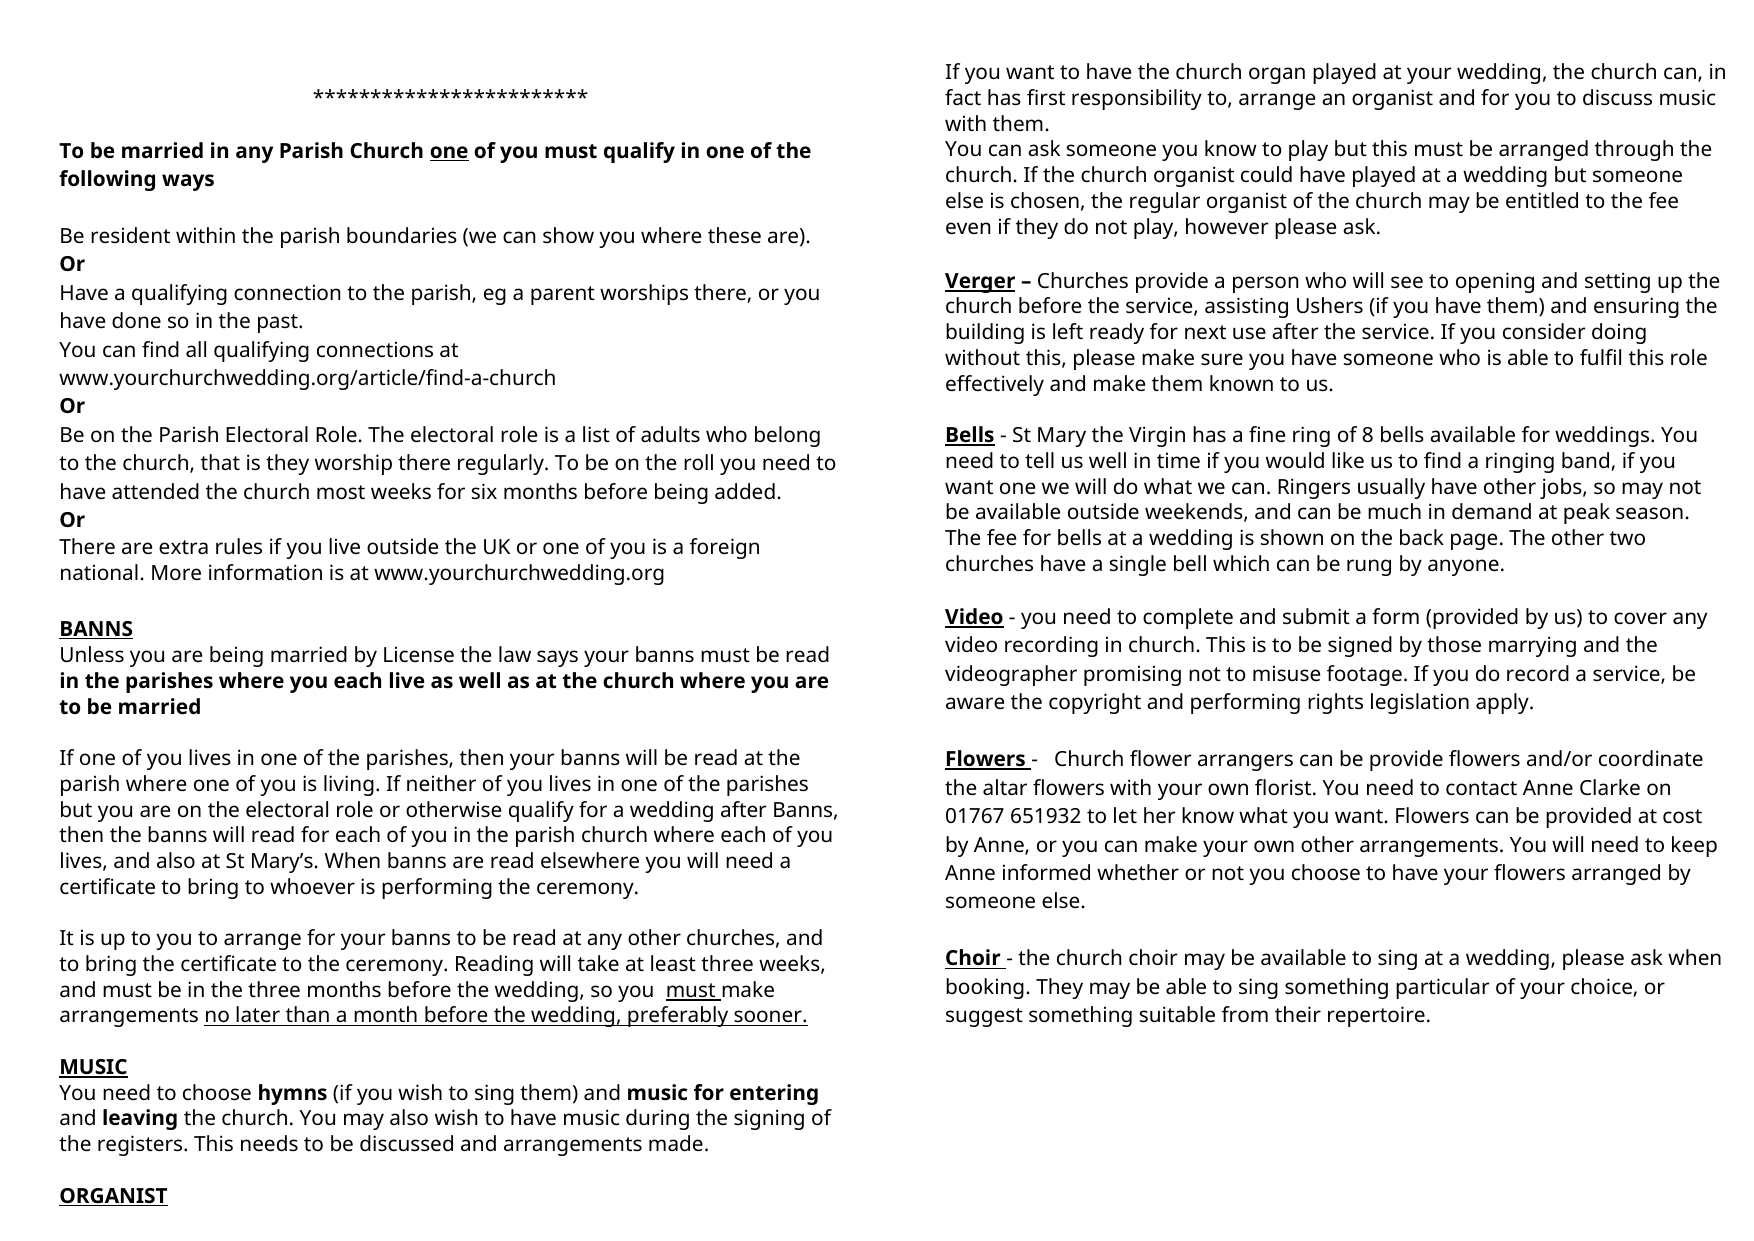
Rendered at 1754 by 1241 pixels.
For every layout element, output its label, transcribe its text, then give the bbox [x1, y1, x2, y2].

text Have a qualifying connection to the parish, eg a parent worships there, or you have done so in the past. You can find all qualifying connections at www.yourchurchwedding.org/article/find-a-church [59, 278, 842, 392]
text Or [59, 249, 842, 278]
text If one of you lives in one of the parishes, then your banns will be read at the parish where one of you is living. If neither of you lives in one of the parishes but you are on the electoral role or otherwise qualify for a wedding after Banns, then the banns will read for each of you in the parish church where each of you lives, and also at St Mary’s. When banns are read elsewhere you will need a certificate to bring to whoever is performing the ceremony. [59, 745, 842, 899]
text Flowers - Church flower arrangers can be provide flowers and/or coordinate the altar flowers with your own florist. You need to contact Anne Clarke on 01767 651932 to let her know what you want. Flowers can be provided at cost by Anne, or you can make your own other arrangements. You will need to keep Anne informed whether or not you choose to have your flowers arranged by someone else. [945, 744, 1728, 915]
text You need to choose hymns (if you wish to sing them) and music for entering and leaving the church. You may also wish to have music during the signing of the registers. This needs to be discussed and arrangements made. [59, 1079, 842, 1182]
text Bells - St Mary the Virgin has a fine ring of 8 bells available for weddings. You need to tell us well in time if you would like us to find a ringing band, if you want one we will do what we can. Ringers usually have other jobs, so may not be available outside weekends, and can be much in demand at peak season. The fee for bells at a wedding is shown on the back page. The other two churches have a single bell which can be rung by anyone. [945, 422, 1728, 576]
text Verger – Churches provide a person who will see to opening and setting up the church before the service, assisting Ushers (if you have them) and ensuring the building is left ready for next use after the service. If you consider doing without this, please make sure you have someone who is able to fulfil this role effectively and make them known to us. [945, 268, 1728, 396]
text Unless you are being married by License the law says your banns must be read in the parishes where you each live as well as at the church where you are to be married [59, 642, 842, 719]
text MUSIC [59, 1054, 842, 1079]
text To be married in any Parish Church one of you must qualify in one of the following ways [59, 136, 842, 193]
text ORGANIST [59, 1182, 842, 1208]
text It is up to you to arrange for your banns to be read at any other churches, and to bring the certificate to the ceremony. Reading will take at least three weeks, and must be in the three months before the wedding, so you must make arrangements no later than a month before the wedding, preferably sooner. [59, 925, 842, 1028]
text If you want to have the church organ played at your wedding, the church can, in fact has first responsibility to, arrange an organist and for you to discuss music with them. You can ask someone you know to play but this must be arranged through the church. If the church organist could have played at a wedding but someone else is chosen, the regular organist of the church may be entitled to the fee even if they do not play, however please ask. [945, 59, 1728, 239]
text There are extra rules if you live outside the UK or one of you is a foreign national. More information is at www.yourchurchwedding.org [59, 534, 842, 585]
text BANNS [59, 614, 842, 642]
text ************************ [59, 83, 842, 112]
text Be resident within the parish boundaries (we can show you where these are). [59, 221, 842, 249]
text Video - you need to complete and submit a form (provided by us) to cover any video recording in church. This is to be signed by those marrying and the videographer promising not to misuse footage. If you do record a service, be aware the copyright and performing rights legislation apply. [945, 602, 1728, 716]
text Choir - the church choir may be available to sing at a wedding, please ask when booking. They may be able to sing something particular of your choice, or suggest something suitable from their repertoire. [945, 943, 1728, 1029]
text Be on the Parish Electoral Role. The electoral role is a list of adults who belong to the church, that is they worship there regularly. To be on the roll you need to have attended the church most weeks for six months before being added. [59, 420, 842, 505]
text Or [59, 392, 842, 420]
text Or [59, 505, 842, 534]
